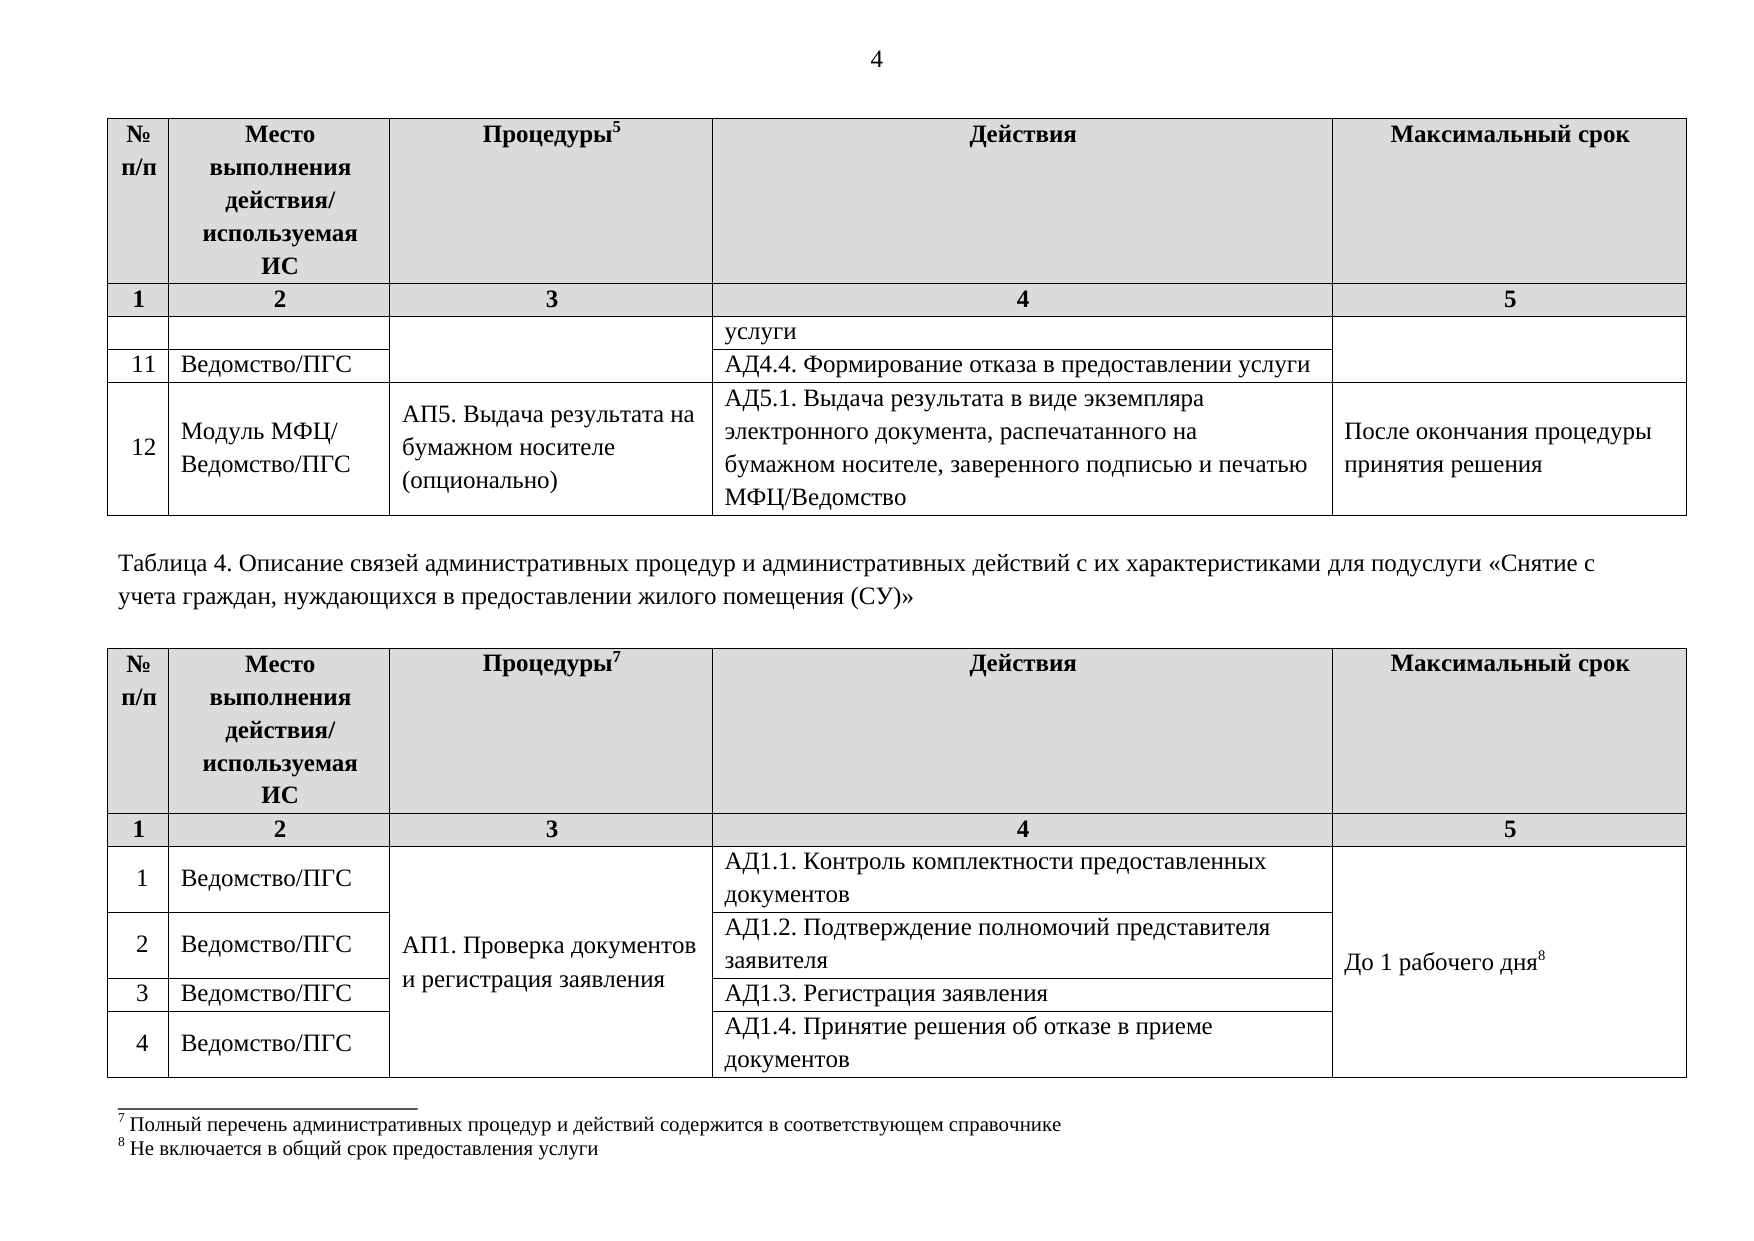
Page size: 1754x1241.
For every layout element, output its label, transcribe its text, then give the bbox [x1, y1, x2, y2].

table_cell После окончания процедуры принятия решения [1333, 383, 1686, 514]
table_cell Ведомство/ПГС [169, 1012, 389, 1077]
table_header Процедуры7 [390, 649, 712, 813]
table_cell 1 [108, 284, 168, 316]
table_header Действия [713, 119, 1332, 283]
table_cell [169, 317, 389, 349]
table_header Максимальный срок [1333, 649, 1686, 813]
text 4 [94, 44, 1659, 72]
table_cell 4 [108, 1012, 168, 1077]
table_cell АД4.4. Формирование отказа в предоставлении услуги [713, 350, 1332, 382]
table_cell 3 [108, 979, 168, 1011]
table_cell 2 [108, 913, 168, 978]
table_header Действия [713, 649, 1332, 813]
table_header Место выполнения действия/ используемая ИС [169, 119, 389, 283]
table_cell АП5. Выдача результата на бумажном носителе (опционально) [390, 383, 712, 514]
table_cell 2 [169, 284, 389, 316]
table_cell АД5.1. Выдача результата в виде экземпляра электронного документа, распечатанного на бумажном носителе, заверенного подписью и печатью МФЦ/Ведомство [713, 383, 1332, 514]
table_header № п/п [108, 119, 168, 283]
table_cell До 1 рабочего дня8 [1333, 847, 1686, 1077]
table_cell 4 [713, 284, 1332, 316]
table_cell 5 [1333, 814, 1686, 846]
table_cell 3 [390, 814, 712, 846]
table_cell 2 [169, 814, 389, 846]
table_cell Ведомство/ПГС [169, 847, 389, 912]
table_cell АД1.1. Контроль комплектности предоставленных документов [713, 847, 1332, 912]
table_header № п/п [108, 649, 168, 813]
table_cell 1 [108, 814, 168, 846]
table_cell [108, 317, 168, 349]
table_cell АД1.4. Принятие решения об отказе в приеме документов [713, 1012, 1332, 1077]
table_cell 12 [108, 383, 168, 514]
text 8 Не включается в общий срок предоставления услуги [118, 1136, 1698, 1160]
table_cell Модуль МФЦ/ Ведомство/ПГС [169, 383, 389, 514]
table_header Место выполнения действия/ используемая ИС [169, 649, 389, 813]
table_cell [390, 317, 712, 382]
text 7 Полный перечень административных процедур и действий содержится в соответствующем справочнике [118, 1112, 1698, 1136]
table_header Максимальный срок [1333, 119, 1686, 283]
table_cell 1 [108, 847, 168, 912]
table_header Процедуры5 [390, 119, 712, 283]
table_cell 3 [390, 284, 712, 316]
table_cell Ведомство/ПГС [169, 913, 389, 978]
table_cell 4 [713, 814, 1332, 846]
table_cell Ведомство/ПГС [169, 350, 389, 382]
table_cell Ведомство/ПГС [169, 979, 389, 1011]
table_cell АД1.2. Подтверждение полномочий представителя заявителя [713, 913, 1332, 978]
text Таблица 4. Описание связей административных процедур и административных действий с их характеристиками для подуслуги «Снятие с учета граждан, нуждающихся в предоставлении жилого помещения (СУ)» [118, 548, 1646, 610]
table_cell 5 [1333, 284, 1686, 316]
table_cell услуги [713, 317, 1332, 349]
table_cell АД1.3. Регистрация заявления [713, 979, 1332, 1011]
table_cell 11 [108, 350, 168, 382]
table_cell [1333, 317, 1686, 382]
table_cell АП1. Проверка документов и регистрация заявления [390, 847, 712, 1077]
